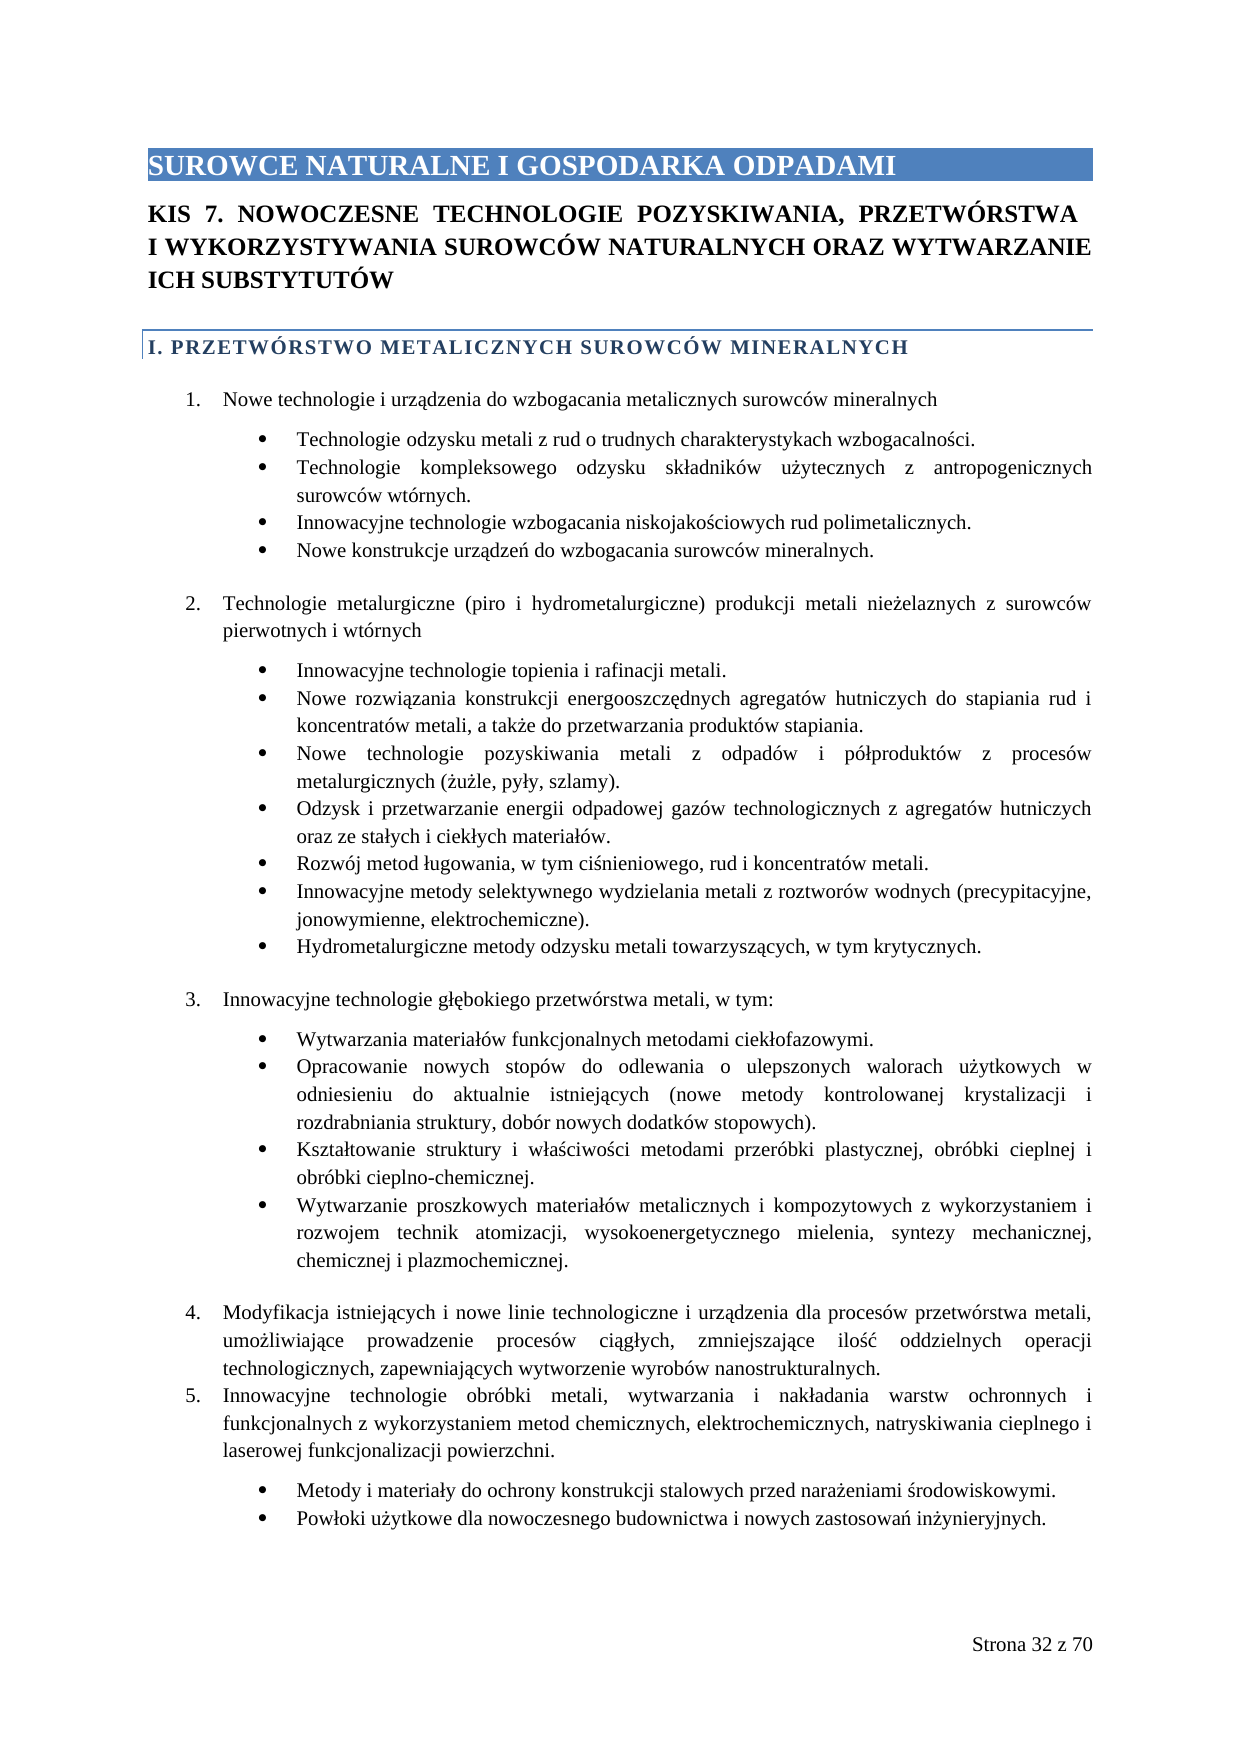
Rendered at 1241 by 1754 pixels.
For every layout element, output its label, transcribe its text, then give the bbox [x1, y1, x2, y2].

list Odzysk i przetwarzanie energii odpadowej gazów technologicznych z agregatów hutniczych oraz ze stałych i ciekłych materiałów. [259, 796, 1093, 848]
list Innowacyjne technologie głębokiego przetwórstwa metali, w tym: [185, 987, 1093, 1011]
list Nowe technologie i urządzenia do wzbogacania metalicznych surowców mineralnych [185, 387, 1093, 411]
list Nowe konstrukcje urządzeń do wzbogacania surowców mineralnych. [259, 538, 1093, 562]
list Modyfikacja istniejących i nowe linie technologiczne i urządzenia dla procesów przetwórstwa metali, umożliwiające prowadzenie procesów ciągłych, zmniejszające ilość oddzielnych operacji technologicznych, zapewniających wytworzenie wyrobów nanostrukturalnych. [185, 1300, 1093, 1379]
list Innowacyjne technologie wzbogacania niskojakościowych rud polimetalicznych. [259, 510, 1093, 534]
text SUROWCE NATURALNE I GOSPODARKA ODPADAMI [148, 148, 1093, 181]
list Nowe technologie pozyskiwania metali z odpadów i półproduktów z procesów metalurgicznych (żużle, pyły, szlamy). [259, 741, 1093, 793]
list Metody i materiały do ochrony konstrukcji stalowych przed narażeniami środowiskowymi. [259, 1478, 1093, 1502]
list Opracowanie nowych stopów do odlewania o ulepszonych walorach użytkowych w odniesieniu do aktualnie istniejących (nowe metody kontrolowanej krystalizacji i rozdrabniania struktury, dobór nowych dodatków stopowych). [259, 1054, 1093, 1134]
list Kształtowanie struktury i właściwości metodami przeróbki plastycznej, obróbki cieplnej i obróbki cieplno-chemicznej. [259, 1137, 1093, 1189]
text I. PRZETWÓRSTWO METALICZNYCH SUROWCÓW MINERALNYCH [143, 331, 1093, 359]
list Rozwój metod ługowania, w tym ciśnieniowego, rud i koncentratów metali. [259, 851, 1093, 875]
list Innowacyjne metody selektywnego wydzielania metali z roztworów wodnych (precypitacyjne, jonowymienne, elektrochemiczne). [259, 879, 1093, 931]
list Technologie kompleksowego odzysku składników użytecznych z antropogenicznych surowców wtórnych. [259, 455, 1093, 507]
list Wytwarzanie proszkowych materiałów metalicznych i kompozytowych z wykorzystaniem i rozwojem technik atomizacji, wysokoenergetycznego mielenia, syntezy mechanicznej, chemicznej i plazmochemicznej. [259, 1192, 1093, 1272]
list Hydrometalurgiczne metody odzysku metali towarzyszących, w tym krytycznych. [259, 934, 1093, 958]
text KIS 7. NOWOCZESNE TECHNOLOGIE POZYSKIWANIA, PRZETWÓRSTWA I WYKORZYSTYWANIA SUROWCÓW NATURALNYCH ORAZ WYTWARZANIE ICH SUBSTYTUTÓW [148, 199, 1093, 293]
list Powłoki użytkowe dla nowoczesnego budownictwa i nowych zastosowań inżynieryjnych. [259, 1506, 1093, 1530]
list Wytwarzania materiałów funkcjonalnych metodami ciekłofazowymi. [259, 1027, 1093, 1051]
list Technologie odzysku metali z rud o trudnych charakterystykach wzbogacalności. [259, 427, 1093, 451]
list Innowacyjne technologie topienia i rafinacji metali. [259, 658, 1093, 682]
list Innowacyjne technologie obróbki metali, wytwarzania i nakładania warstw ochronnych i funkcjonalnych z wykorzystaniem metod chemicznych, elektrochemicznych, natryskiwania cieplnego i laserowej funkcjonalizacji powierzchni. [185, 1383, 1093, 1462]
list Nowe rozwiązania konstrukcji energooszczędnych agregatów hutniczych do stapiania rud i koncentratów metali, a także do przetwarzania produktów stapiania. [259, 686, 1093, 737]
list Technologie metalurgiczne (piro i hydrometalurgiczne) produkcji metali nieżelaznych z surowców pierwotnych i wtórnych [185, 590, 1093, 642]
